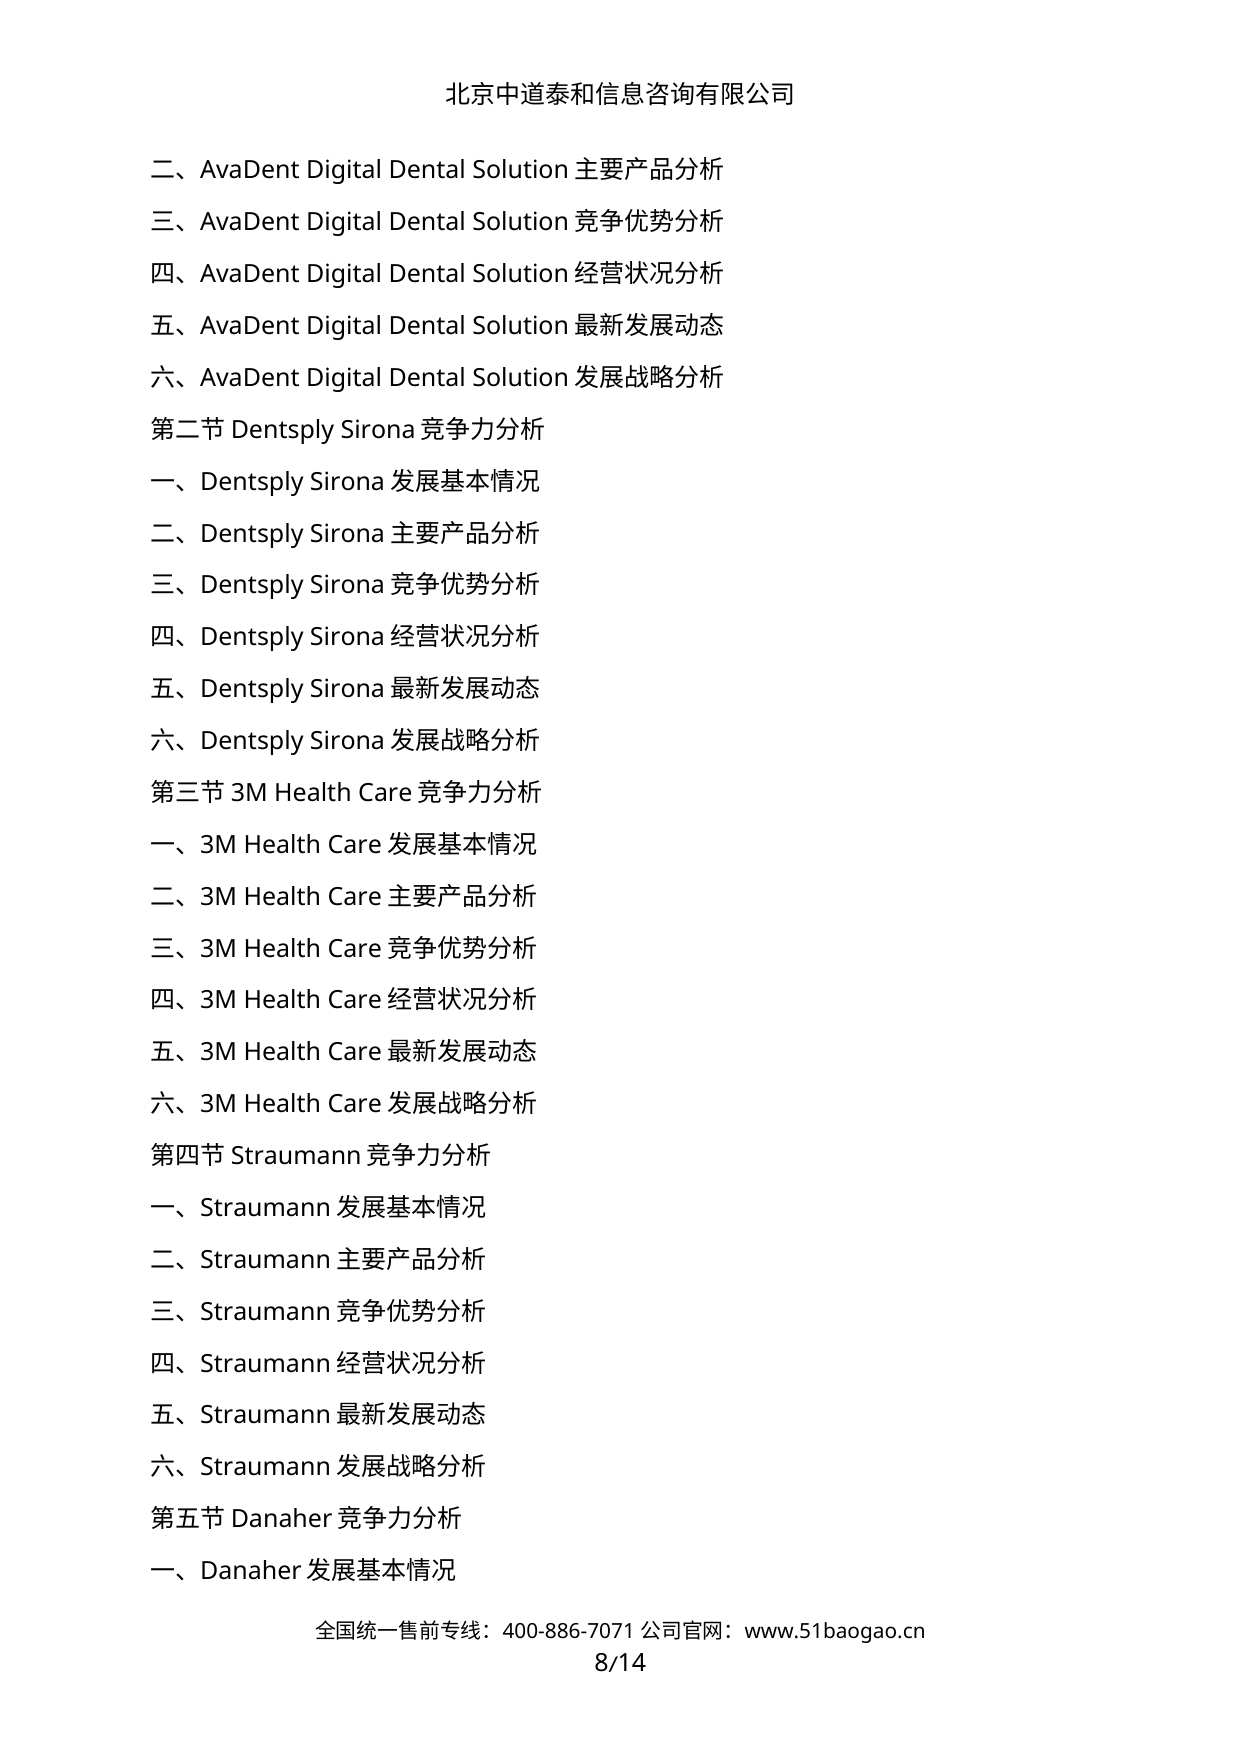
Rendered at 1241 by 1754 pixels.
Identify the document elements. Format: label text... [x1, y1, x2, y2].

text 二、3M Health Care主要产品分析 [150, 876, 1090, 912]
text 三、Straumann竞争优势分析 [150, 1291, 1090, 1327]
text 一、Danaher发展基本情况 [150, 1551, 1090, 1587]
text 六、AvaDent Digital Dental Solution发展战略分析 [150, 357, 1090, 394]
text 三、3M Health Care竞争优势分析 [150, 928, 1090, 964]
text 第四节 Straumann竞争力分析 [150, 1136, 1090, 1172]
text 四、AvaDent Digital Dental Solution经营状况分析 [150, 254, 1090, 290]
text 第二节 Dentsply Sirona竞争力分析 [150, 409, 1090, 446]
text 四、Dentsply Sirona经营状况分析 [150, 617, 1090, 653]
text 一、Straumann发展基本情况 [150, 1187, 1090, 1224]
text 五、Dentsply Sirona最新发展动态 [150, 669, 1090, 705]
text 六、3M Health Care发展战略分析 [150, 1084, 1090, 1120]
text 五、3M Health Care最新发展动态 [150, 1032, 1090, 1068]
text 第五节 Danaher竞争力分析 [150, 1499, 1090, 1535]
text 六、Dentsply Sirona发展战略分析 [150, 721, 1090, 757]
text 三、Dentsply Sirona竞争优势分析 [150, 565, 1090, 601]
text 五、AvaDent Digital Dental Solution最新发展动态 [150, 306, 1090, 342]
text 二、AvaDent Digital Dental Solution主要产品分析 [150, 150, 1090, 186]
text 三、AvaDent Digital Dental Solution竞争优势分析 [150, 202, 1090, 238]
text 一、Dentsply Sirona发展基本情况 [150, 461, 1090, 497]
text 第三节 3M Health Care竞争力分析 [150, 772, 1090, 809]
text 一、3M Health Care发展基本情况 [150, 824, 1090, 861]
text 六、Straumann发展战略分析 [150, 1447, 1090, 1483]
text 二、Dentsply Sirona主要产品分析 [150, 513, 1090, 549]
text 四、Straumann经营状况分析 [150, 1343, 1090, 1379]
text 二、Straumann主要产品分析 [150, 1239, 1090, 1276]
text 四、3M Health Care经营状况分析 [150, 980, 1090, 1016]
text 五、Straumann最新发展动态 [150, 1395, 1090, 1431]
